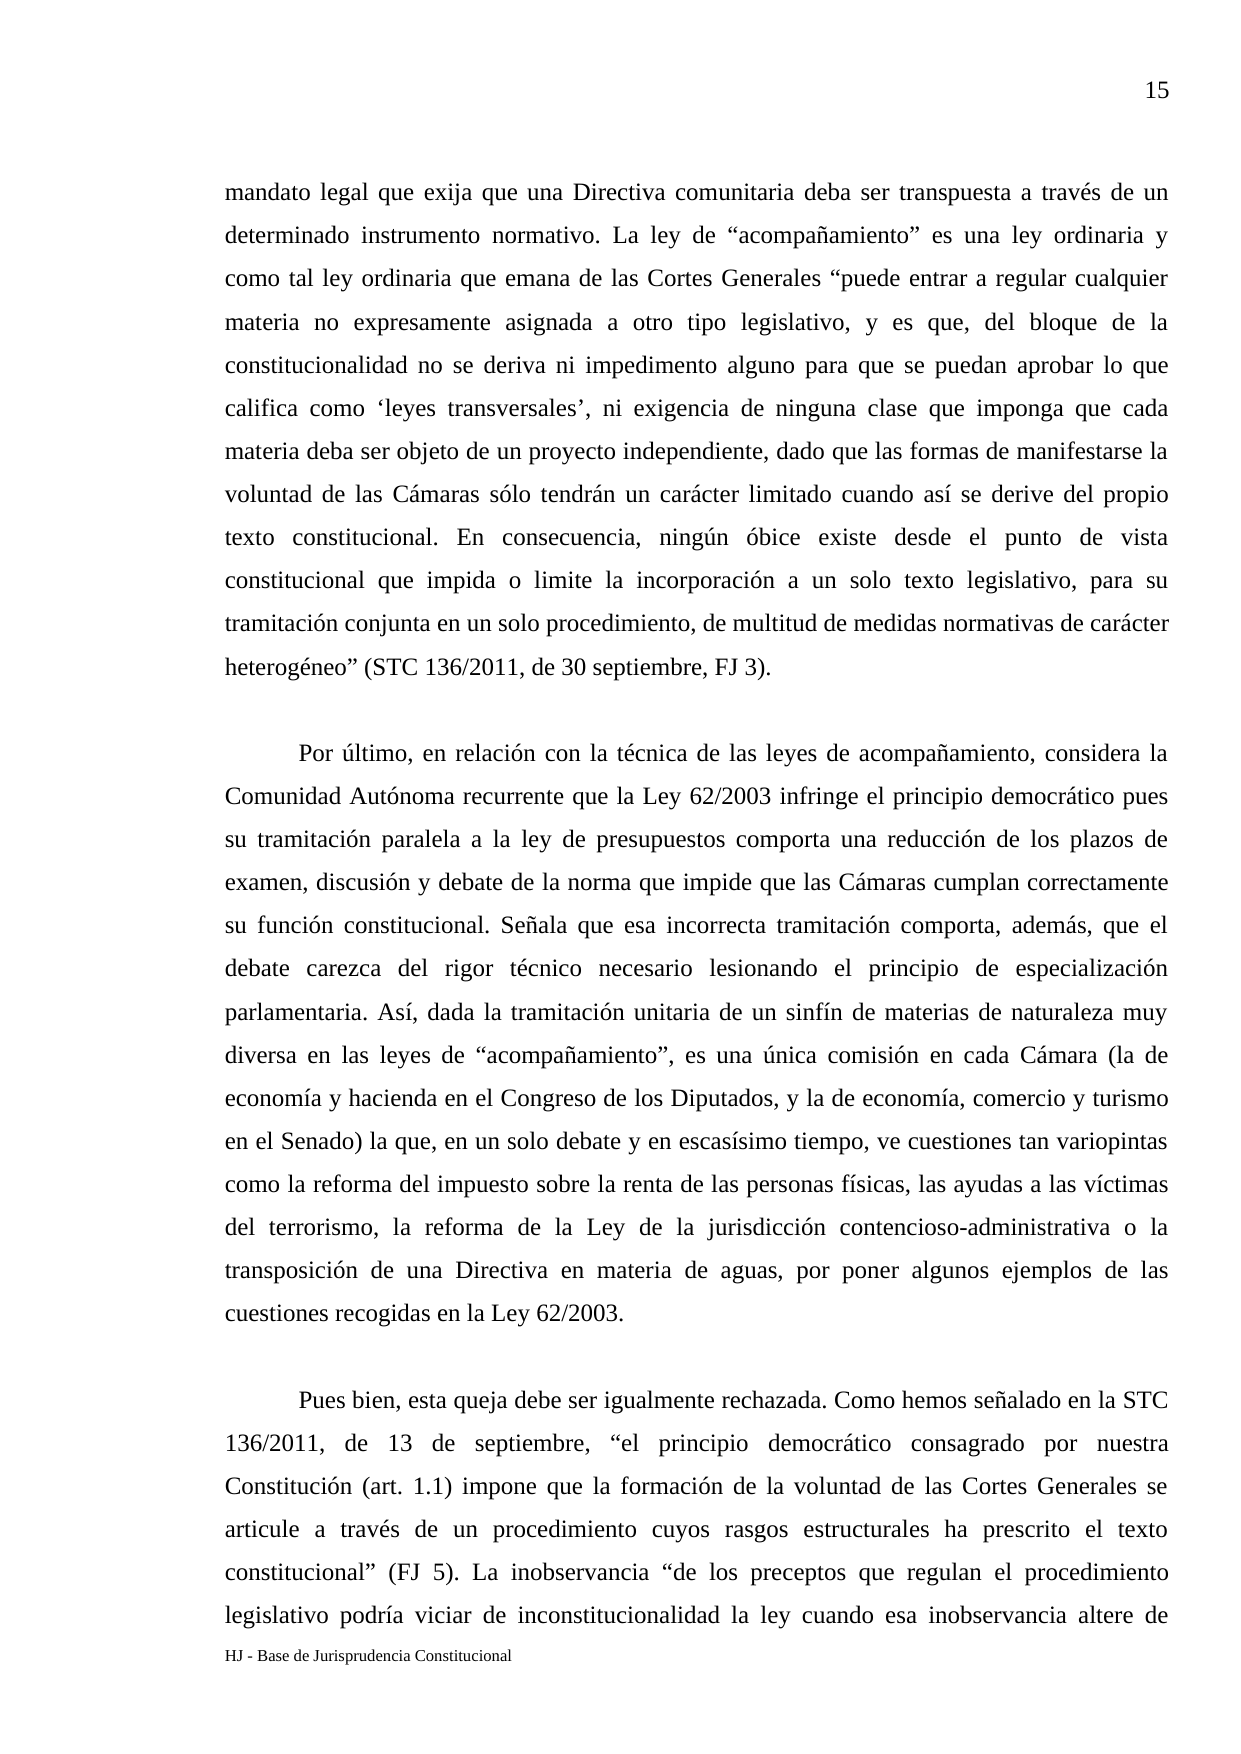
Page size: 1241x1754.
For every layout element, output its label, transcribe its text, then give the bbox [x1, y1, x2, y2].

text Por último, en relación con la técnica de las leyes de acompañamiento, considera la Comunidad Autónoma recurrente que la Ley 62/2003 infringe el principio democrático pues su tramitación paralela a la ley de presupuestos comporta una reducción de los plazos de examen, discusión y debate de la norma que impide que las Cámaras cumplan correctamente su función constitucional. Señala que esa incorrecta tramitación comporta, además, que el debate carezca del rigor técnico necesario lesionando el principio de especialización parlamentaria. Así, dada la tramitación unitaria de un sinfín de materias de naturaleza muy diversa en las leyes de “acompañamiento”, es una única comisión en cada Cámara (la de economía y hacienda en el Congreso de los Diputados, y la de economía, comercio y turismo en el Senado) la que, en un solo debate y en escasísimo tiempo, ve cuestiones tan variopintas como la reforma del impuesto sobre la renta de las personas físicas, las ayudas a las víctimas del terrorismo, la reforma de la Ley de la jurisdicción contencioso-administrativa o la transposición de una Directiva en materia de aguas, por poner algunos ejemplos de las cuestiones recogidas en la Ley 62/2003. [224, 738, 1169, 1327]
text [224, 1385, 1169, 1629]
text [224, 177, 1169, 680]
